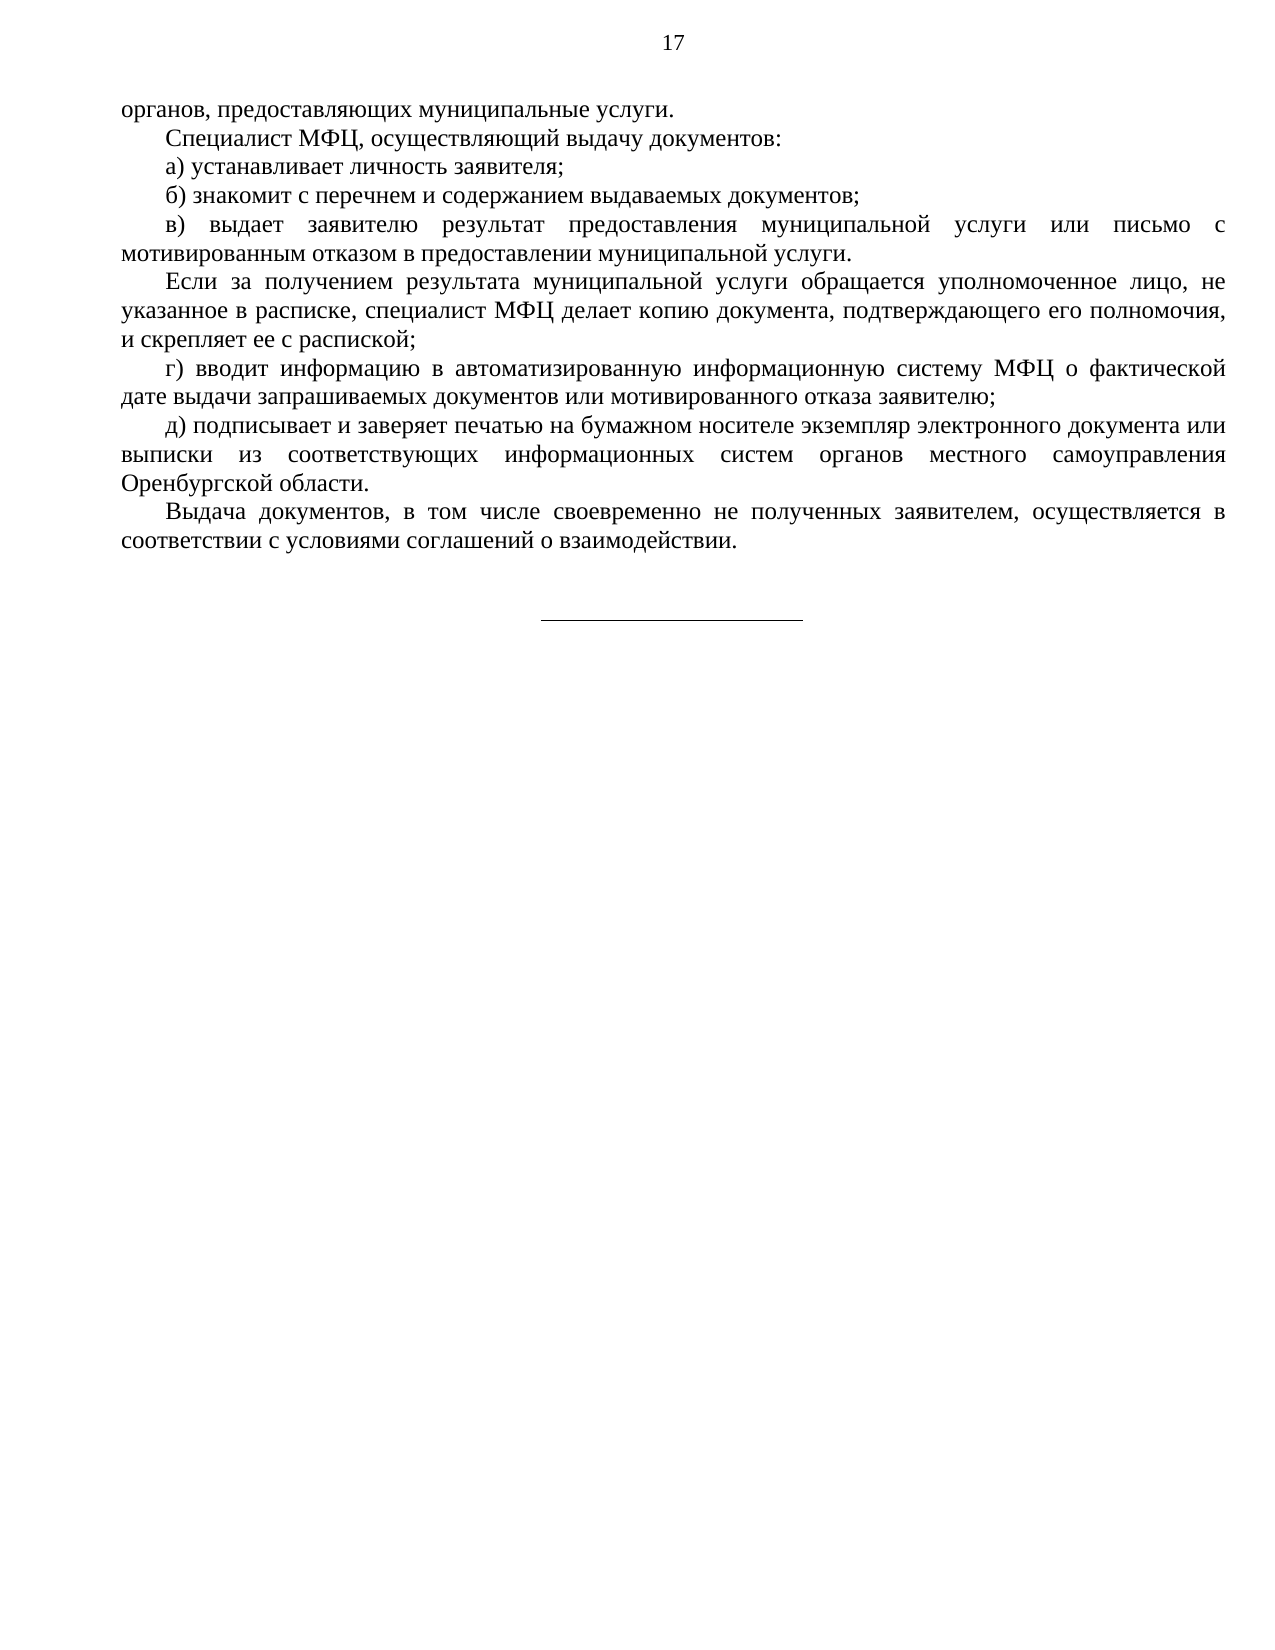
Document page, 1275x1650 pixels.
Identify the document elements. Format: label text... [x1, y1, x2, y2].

text б) знакомит с перечнем и содержанием выдаваемых документов; [121, 180, 1227, 209]
text в) выдает заявителю результат предоставления муниципальной услуги или письмо с мотивированным отказом в предоставлении муниципальной услуги. [121, 209, 1227, 266]
text д) подписывает и заверяет печатью на бумажном носителе экземпляр электронного документа или выписки из соответствующих информационных систем органов местного самоуправления Оренбургской области. [121, 410, 1227, 496]
text Выдача документов, в том числе своевременно не полученных заявителем, осуществляется в соответствии с условиями соглашений о взаимодействии. [121, 496, 1227, 554]
text а) устанавливает личность заявителя; [121, 151, 1227, 180]
text Если за получением результата муниципальной услуги обращается уполномоченное лицо, не указанное в расписке, специалист МФЦ делает копию документа, подтверждающего его полномочия, и скрепляет ее с распиской; [121, 266, 1227, 353]
text Специалист МФЦ, осуществляющий выдачу документов: [121, 123, 1227, 151]
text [121, 94, 1227, 123]
text г) вводит информацию в автоматизированную информационную систему МФЦ о фактической дате выдачи запрашиваемых документов или мотивированного отказа заявителю; [121, 353, 1227, 410]
